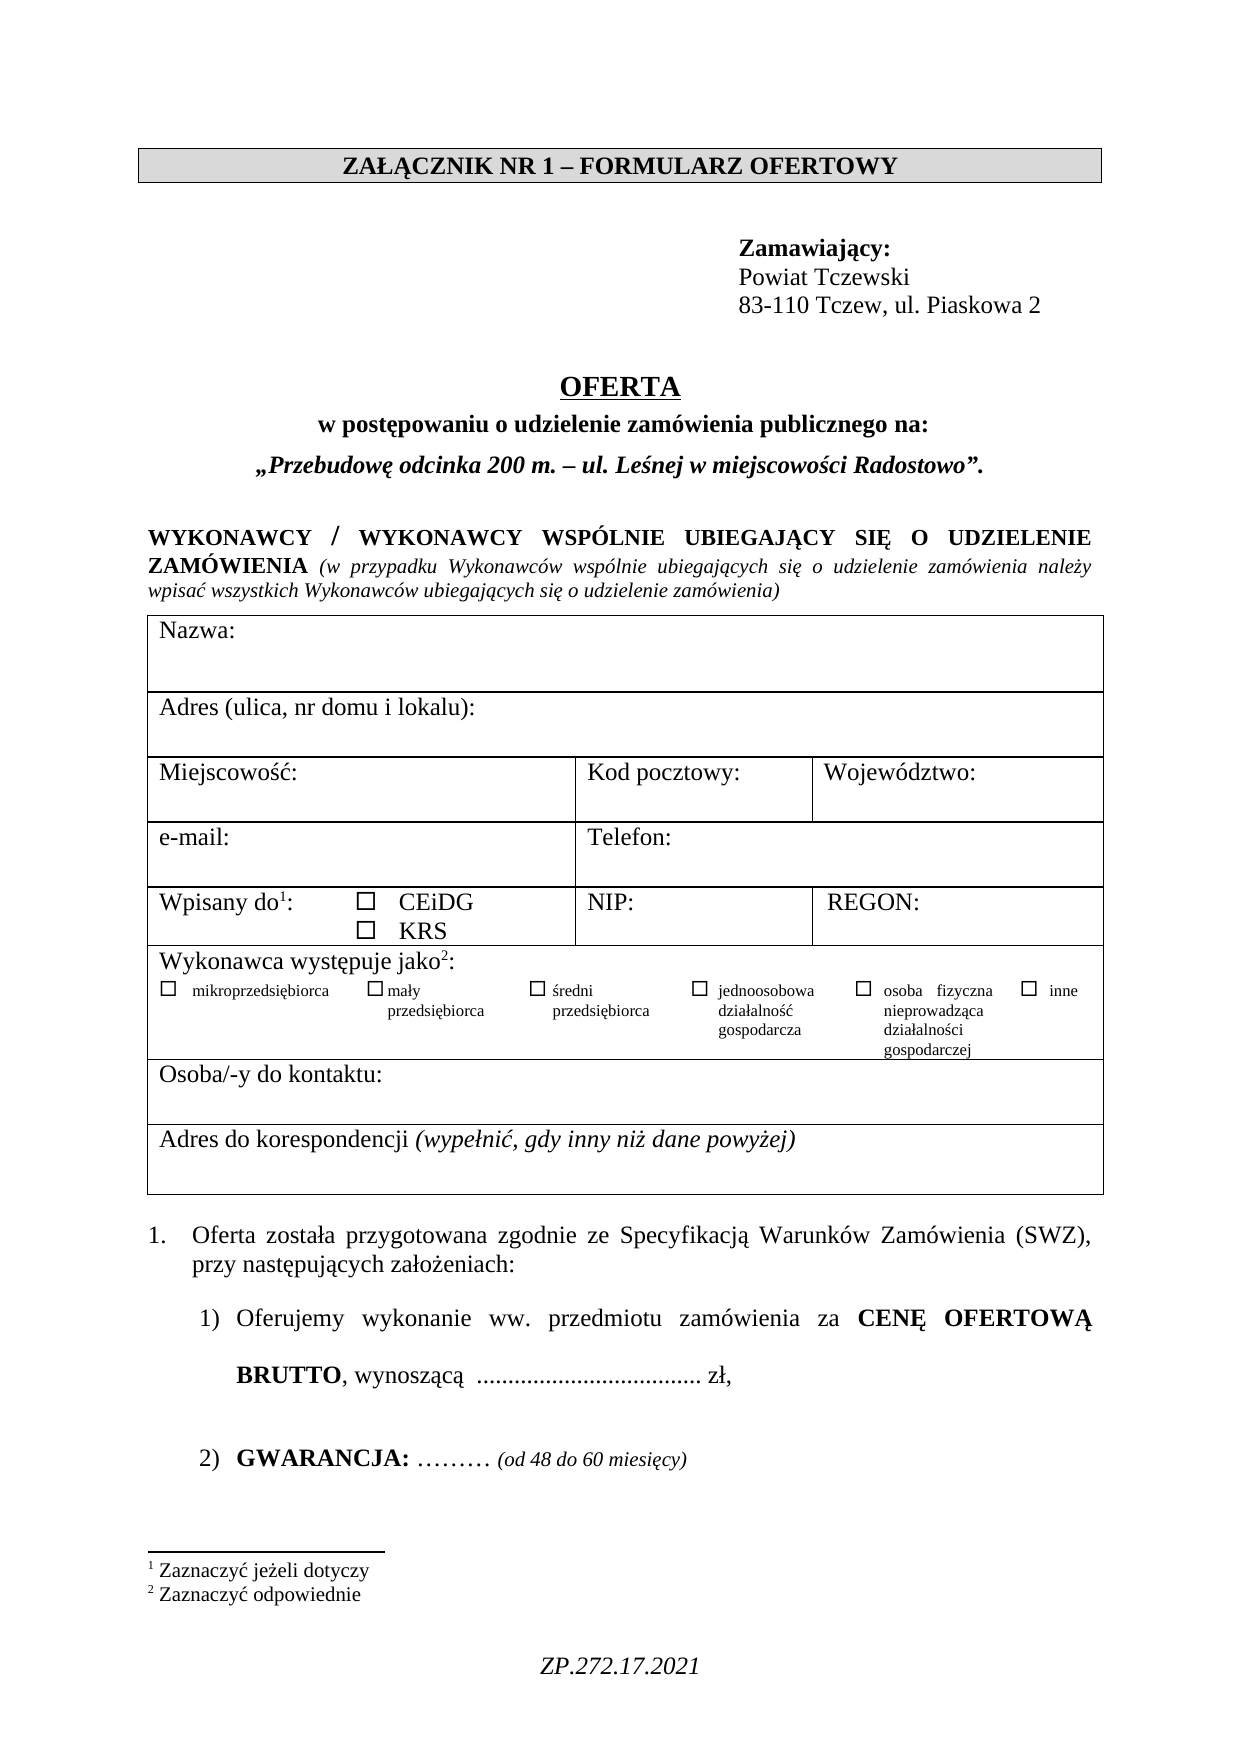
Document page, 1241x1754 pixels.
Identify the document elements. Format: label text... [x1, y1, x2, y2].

text ZAŁĄCZNIK NR 1 – FORMULARZ OFERTOWY [139, 149, 1101, 182]
table_cell jednoosobowa działalność gospodarcza [679, 981, 842, 1058]
table_cell NIP: [576, 888, 812, 945]
table_cell REGON: [813, 888, 1103, 945]
table_cell mały przedsiębiorca [355, 981, 517, 1058]
table_cell Adres (ulica, nr domu i lokalu): [148, 693, 1103, 756]
table_cell inne [1004, 981, 1103, 1058]
table_cell Adres do korespondencji (wypełnić, gdy inny niż dane powyżej) [148, 1125, 1103, 1194]
table_cell osoba fizyczna nieprowadząca działalności gospodarczej [842, 981, 1004, 1058]
text 83-110 Tczew, ul. Piaskowa 2 [738, 290, 1093, 319]
table_cell Telefon: [576, 823, 1103, 886]
text WYKONAWCY / WYKONAWCY WSPÓLNIE UBIEGAJĄCY SIĘ O UDZIELENIE ZAMÓWIENIA (w przypadku Wykonawców wspólnie ubiegających się o udzielenie zamówienia należy wpisać wszystkich Wykonawców ubiegających się o udzielenie zamówienia) [148, 518, 1093, 602]
subtitle OFERTA [148, 369, 1093, 403]
table_header Nazwa: [148, 616, 1103, 691]
table_cell Wpisany do: [148, 888, 310, 945]
text „Przebudowę odcinka 200 m. – ul. Leśnej w miejscowości Radostowo”. [148, 451, 1093, 479]
list Oferta została przygotowana zgodnie ze Specyfikacją Warunków Zamówienia (SWZ), przy następujących założeniach: [148, 1220, 1093, 1278]
table_cell CEiDG KRS [310, 888, 575, 945]
table_cell Województwo: [813, 758, 1103, 821]
subtitle w postępowaniu o udzielenie zamówienia publicznego na: [148, 409, 1093, 438]
text Zamawiający: [738, 233, 1093, 262]
table_cell średni przedsiębiorca [517, 981, 679, 1058]
table_cell Wykonawca występuje jako: [148, 946, 1103, 981]
table_cell mikroprzedsiębiorca [148, 981, 354, 1058]
list Oferujemy wykonanie ww. przedmiotu zamówienia za CENĘ OFERTOWĄ BRUTTO, wynoszącą .................................... zł, [199, 1303, 1093, 1389]
table_cell Osoba/-y do kontaktu: [148, 1060, 1103, 1123]
table_cell Miejscowość: [148, 758, 575, 821]
text Powiat Tczewski [738, 262, 1093, 290]
table_cell e-mail: [148, 823, 575, 886]
table_cell Kod pocztowy: [576, 758, 812, 821]
list GWARANCJA: ……… (od 48 do 60 miesięcy) [199, 1443, 1093, 1472]
